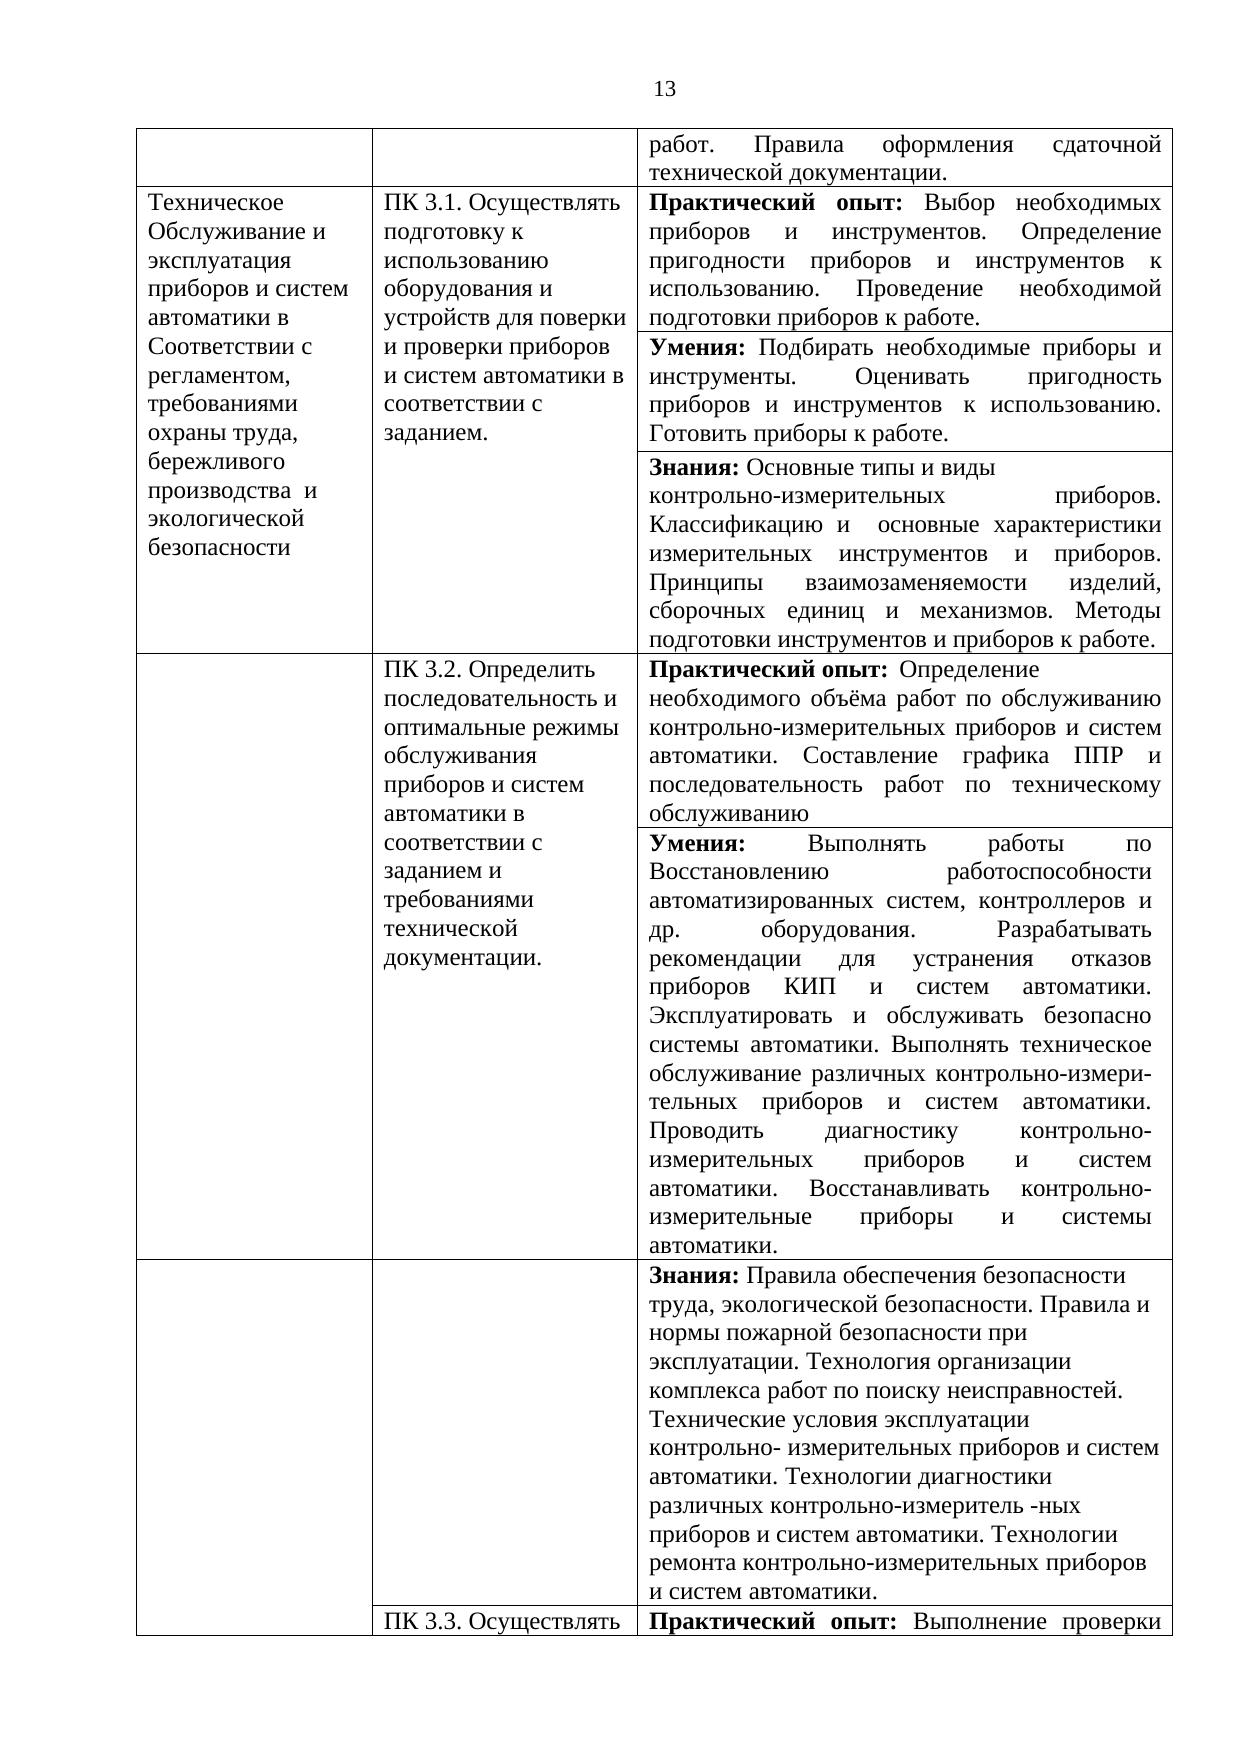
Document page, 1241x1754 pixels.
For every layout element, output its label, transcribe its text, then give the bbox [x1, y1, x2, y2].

table_cell Умения: Подбирать необходимые приборы и инструменты. Оценивать пригодность приборов и инструментов к использованию. Готовить приборы к работе. [638, 332, 1172, 451]
table_cell Практический опыт: Определение необходимого объёма работ по обслуживанию контрольно-измерительных приборов и систем автоматики. Составление графика ППР и последовательность работ по техническому обслуживанию [638, 654, 1172, 827]
table_cell [137, 1260, 372, 1635]
table_cell Умения: Выполнять работы по Восстановлению работоспособности автоматизированных систем, контроллеров и др. оборудования. Разрабатывать рекомендации для устранения отказов приборов КИП и систем автоматики. Эксплуатировать и обслуживать безопасно системы автоматики. Выполнять техническое обслуживание различных контрольно-измери-тельных приборов и систем автоматики. Проводить диагностику контрольно- измерительных приборов и систем автоматики. Восстанавливать контрольно-измерительные приборы и системы автоматики. [638, 828, 1172, 1259]
table_cell ПК 3.2. Определить последовательность и оптимальные режимы обслуживания приборов и систем автоматики в соответствии с заданием и требованиями технической документации. [373, 654, 637, 1259]
table_cell Знания: Правила обеспечения безопасности труда, экологической безопасности. Правила и нормы пожарной безопасности при эксплуатации. Технология организации комплекса работ по поиску неисправностей. Технические условия эксплуатации контрольно- измерительных приборов и систем автоматики. Технологии диагностики различных контрольно-измеритель -ных приборов и систем автоматики. Технологии ремонта контрольно-измерительных приборов и систем автоматики. [638, 1260, 1172, 1605]
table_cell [373, 1606, 637, 1635]
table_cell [638, 129, 1172, 186]
table_cell [373, 1260, 637, 1605]
table_cell ПК 3.1. Осуществлять подготовку к использованию оборудования и устройств для поверки и проверки приборов и систем автоматики в соответствии с заданием. [373, 187, 637, 653]
table_cell Практический опыт: Выбор необходимых приборов и инструментов. Определение пригодности приборов и инструментов к использованию. Проведение необходимой подготовки приборов к работе. [638, 187, 1172, 331]
table_cell Знания: Основные типы и виды контрольно-измерительных приборов. Классификацию и основные характеристики измерительных инструментов и приборов. Принципы взаимозаменяемости изделий, сборочных единиц и механизмов. Методы подготовки инструментов и приборов к работе. [638, 452, 1172, 653]
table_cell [638, 1606, 1172, 1635]
table_cell [137, 129, 372, 186]
table_cell [137, 654, 372, 1259]
table_cell Техническое Обслуживание и эксплуатация приборов и систем автоматики в Соответствии с регламентом, требованиями охраны труда, бережливого производства и экологической безопасности [137, 187, 372, 653]
table_cell [373, 129, 637, 186]
